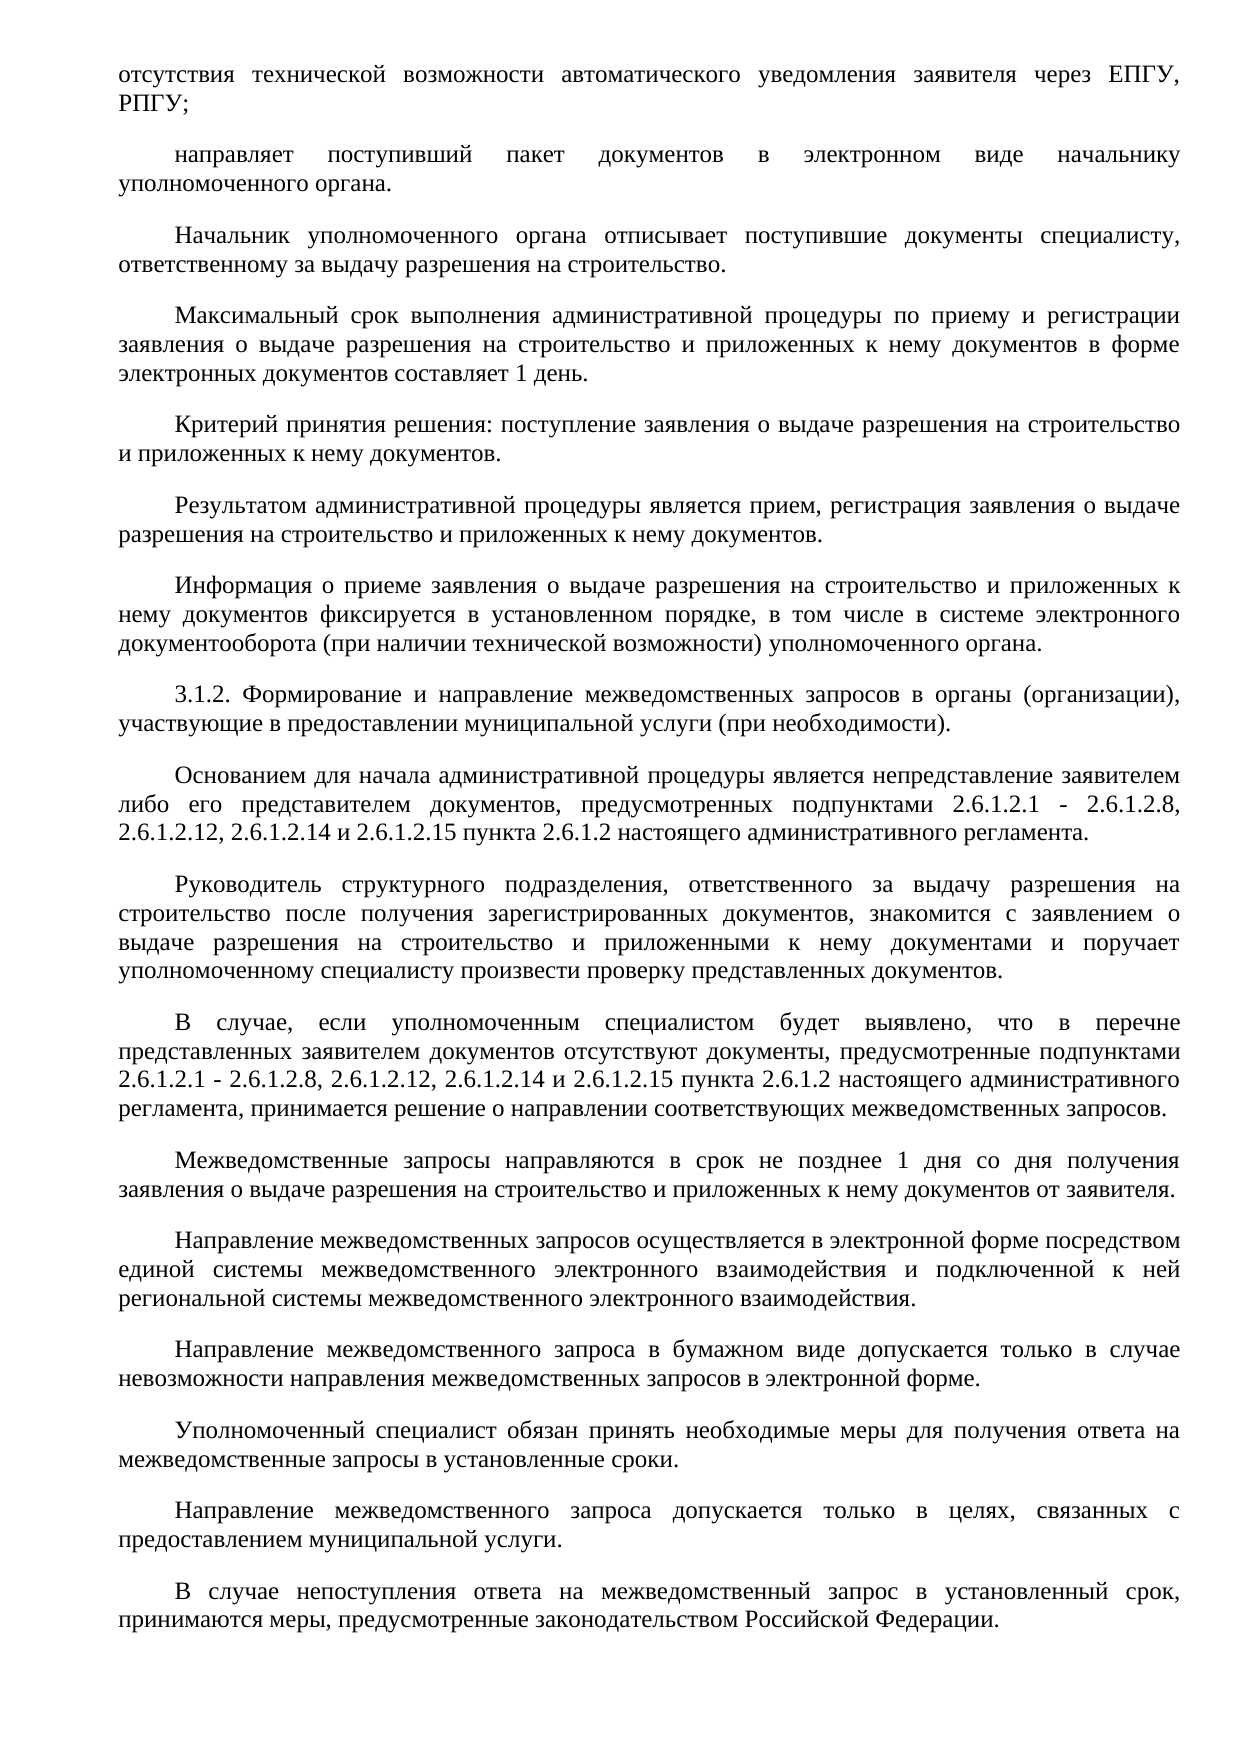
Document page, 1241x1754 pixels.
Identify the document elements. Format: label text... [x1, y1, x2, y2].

text Основанием для начала административной процедуры является непредставление заявителем либо его представителем документов, предусмотренных подпунктами 2.6.1.2.1 - 2.6.1.2.8, 2.6.1.2.12, 2.6.1.2.14 и 2.6.1.2.15 пункта 2.6.1.2 настоящего административного регламента. [118, 760, 1181, 846]
text В случае непоступления ответа на межведомственный запрос в установленный срок, принимаются меры, предусмотренные законодательством Российской Федерации. [118, 1576, 1181, 1633]
text направляет поступивший пакет документов в электронном виде начальнику уполномоченного органа. [118, 139, 1181, 197]
text Межведомственные запросы направляются в срок не позднее 1 дня со дня получения заявления о выдаче разрешения на строительство и приложенных к нему документов от заявителя. [118, 1145, 1181, 1202]
text Максимальный срок выполнения административной процедуры по приему и регистрации заявления о выдаче разрешения на строительство и приложенных к нему документов в форме электронных документов составляет 1 день. [118, 300, 1181, 387]
text В случае, если уполномоченным специалистом будет выявлено, что в перечне представленных заявителем документов отсутствуют документы, предусмотренные подпунктами 2.6.1.2.1 - 2.6.1.2.8, 2.6.1.2.12, 2.6.1.2.14 и 2.6.1.2.15 пункта 2.6.1.2 настоящего административного регламента, принимается решение о направлении соответствующих межведомственных запросов. [118, 1007, 1181, 1122]
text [118, 59, 1181, 117]
text Результатом административной процедуры является прием, регистрация заявления о выдаче разрешения на строительство и приложенных к нему документов. [118, 490, 1181, 547]
text Руководитель структурного подразделения, ответственного за выдачу разрешения на строительство после получения зарегистрированных документов, знакомится с заявлением о выдаче разрешения на строительство и приложенными к нему документами и поручает уполномоченному специалисту произвести проверку представленных документов. [118, 869, 1181, 984]
text Критерий принятия решения: поступление заявления о выдаче разрешения на строительство и приложенных к нему документов. [118, 409, 1181, 467]
text Направление межведомственных запросов осуществляется в электронной форме посредством единой системы межведомственного электронного взаимодействия и подключенной к ней региональной системы межведомственного электронного взаимодействия. [118, 1225, 1181, 1312]
text Направление межведомственного запроса допускается только в целях, связанных с предоставлением муниципальной услуги. [118, 1495, 1181, 1553]
text Направление межведомственного запроса в бумажном виде допускается только в случае невозможности направления межведомственных запросов в электронной форме. [118, 1334, 1181, 1392]
text Начальник уполномоченного органа отписывает поступившие документы специалисту, ответственному за выдачу разрешения на строительство. [118, 220, 1181, 277]
text Информация о приеме заявления о выдаче разрешения на строительство и приложенных к нему документов фиксируется в установленном порядке, в том числе в системе электронного документооборота (при наличии технической возможности) уполномоченного органа. [118, 570, 1181, 657]
text 3.1.2. Формирование и направление межведомственных запросов в органы (организации), участвующие в предоставлении муниципальной услуги (при необходимости). [118, 679, 1181, 737]
text Уполномоченный специалист обязан принять необходимые меры для получения ответа на межведомственные запросы в установленные сроки. [118, 1415, 1181, 1472]
